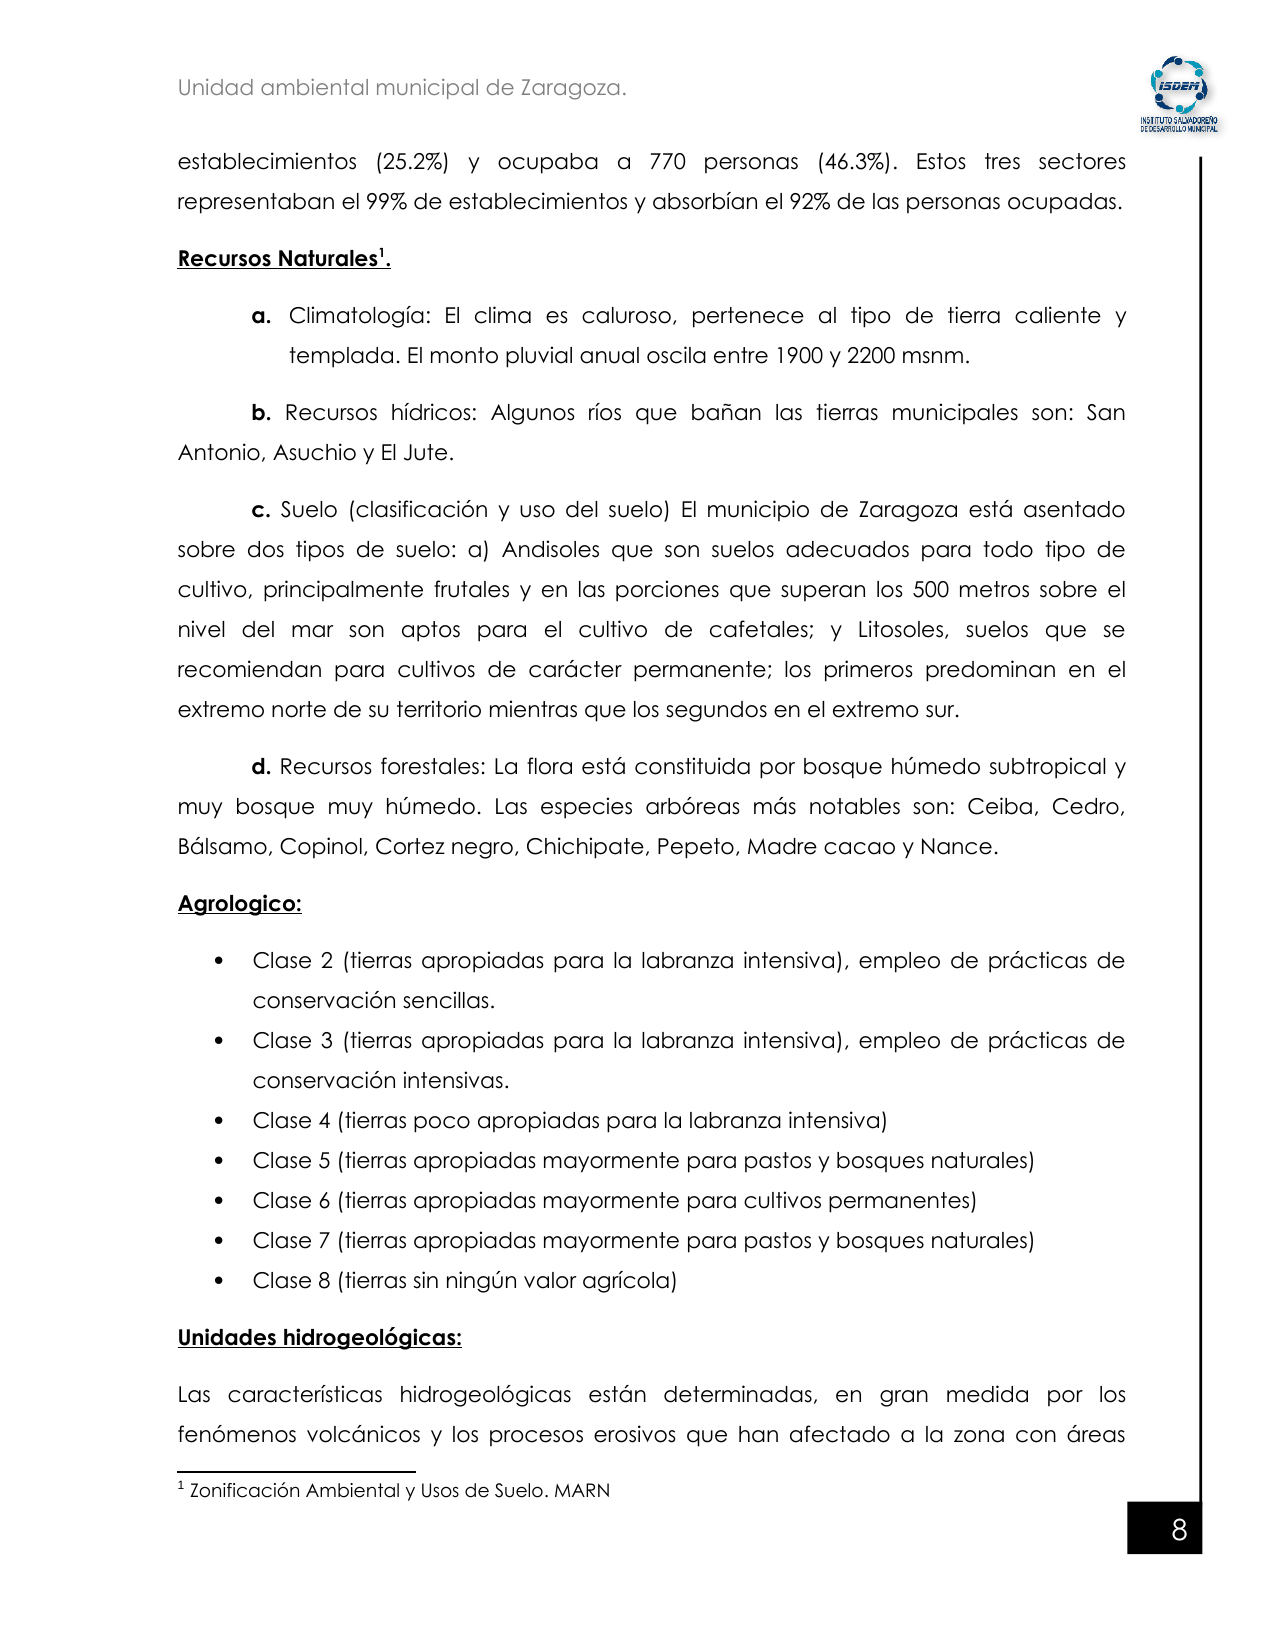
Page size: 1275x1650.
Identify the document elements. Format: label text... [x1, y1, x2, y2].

text d. Recursos forestales: La flora está constituida por bosque húmedo subtropical y muy bosque muy húmedo. Las especies arbóreas más notables son: Ceiba, Cedro, Bálsamo, Copinol, Cortez negro, Chichipate, Pepeto, Madre cacao y Nance. [177, 752, 1127, 859]
text Unidades hidrogeológicas: [177, 1324, 1127, 1351]
list Clase 8 (tierras sin ningún valor agrícola) [215, 1267, 1127, 1294]
list Clase 3 (tierras apropiadas para la labranza intensiva), empleo de prácticas de conservación intensivas. [215, 1026, 1127, 1093]
list Clase 6 (tierras apropiadas mayormente para cultivos permanentes) [215, 1187, 1127, 1213]
text b. Recursos hídricos: Algunos ríos que bañan las tierras municipales son: San Antonio, Asuchio y El Jute. [177, 398, 1127, 465]
list Clase 7 (tierras apropiadas mayormente para pastos y bosques naturales) [215, 1227, 1127, 1254]
list Climatología: El clima es caluroso, pertenece al tipo de tierra caliente y templada. El monto pluvial anual oscila entre 1900 y 2200 msnm. [251, 301, 1127, 368]
picture [1127, 46, 1230, 143]
list Clase 4 (tierras poco apropiadas para la labranza intensiva) [215, 1107, 1127, 1133]
text Recursos Naturales. [177, 244, 1127, 271]
list Clase 5 (tierras apropiadas mayormente para pastos y bosques naturales) [215, 1147, 1127, 1173]
text Agrologico: [177, 889, 1127, 916]
text c. Suelo (clasificación y uso del suelo) El municipio de Zaragoza está asentado sobre dos tipos de suelo: a) Andisoles que son suelos adecuados para todo tipo de cultivo, principalmente frutales y en las porciones que superan los 500 metros sobre el nivel del mar son aptos para el cultivo de cafetales; y Litosoles, suelos que se recomiendan para cultivos de carácter permanente; los primeros predominan en el extremo norte de su territorio mientras que los segundos en el extremo sur. [177, 495, 1127, 722]
list Clase 2 (tierras apropiadas para la labranza intensiva), empleo de prácticas de conservación sencillas. [215, 946, 1127, 1013]
